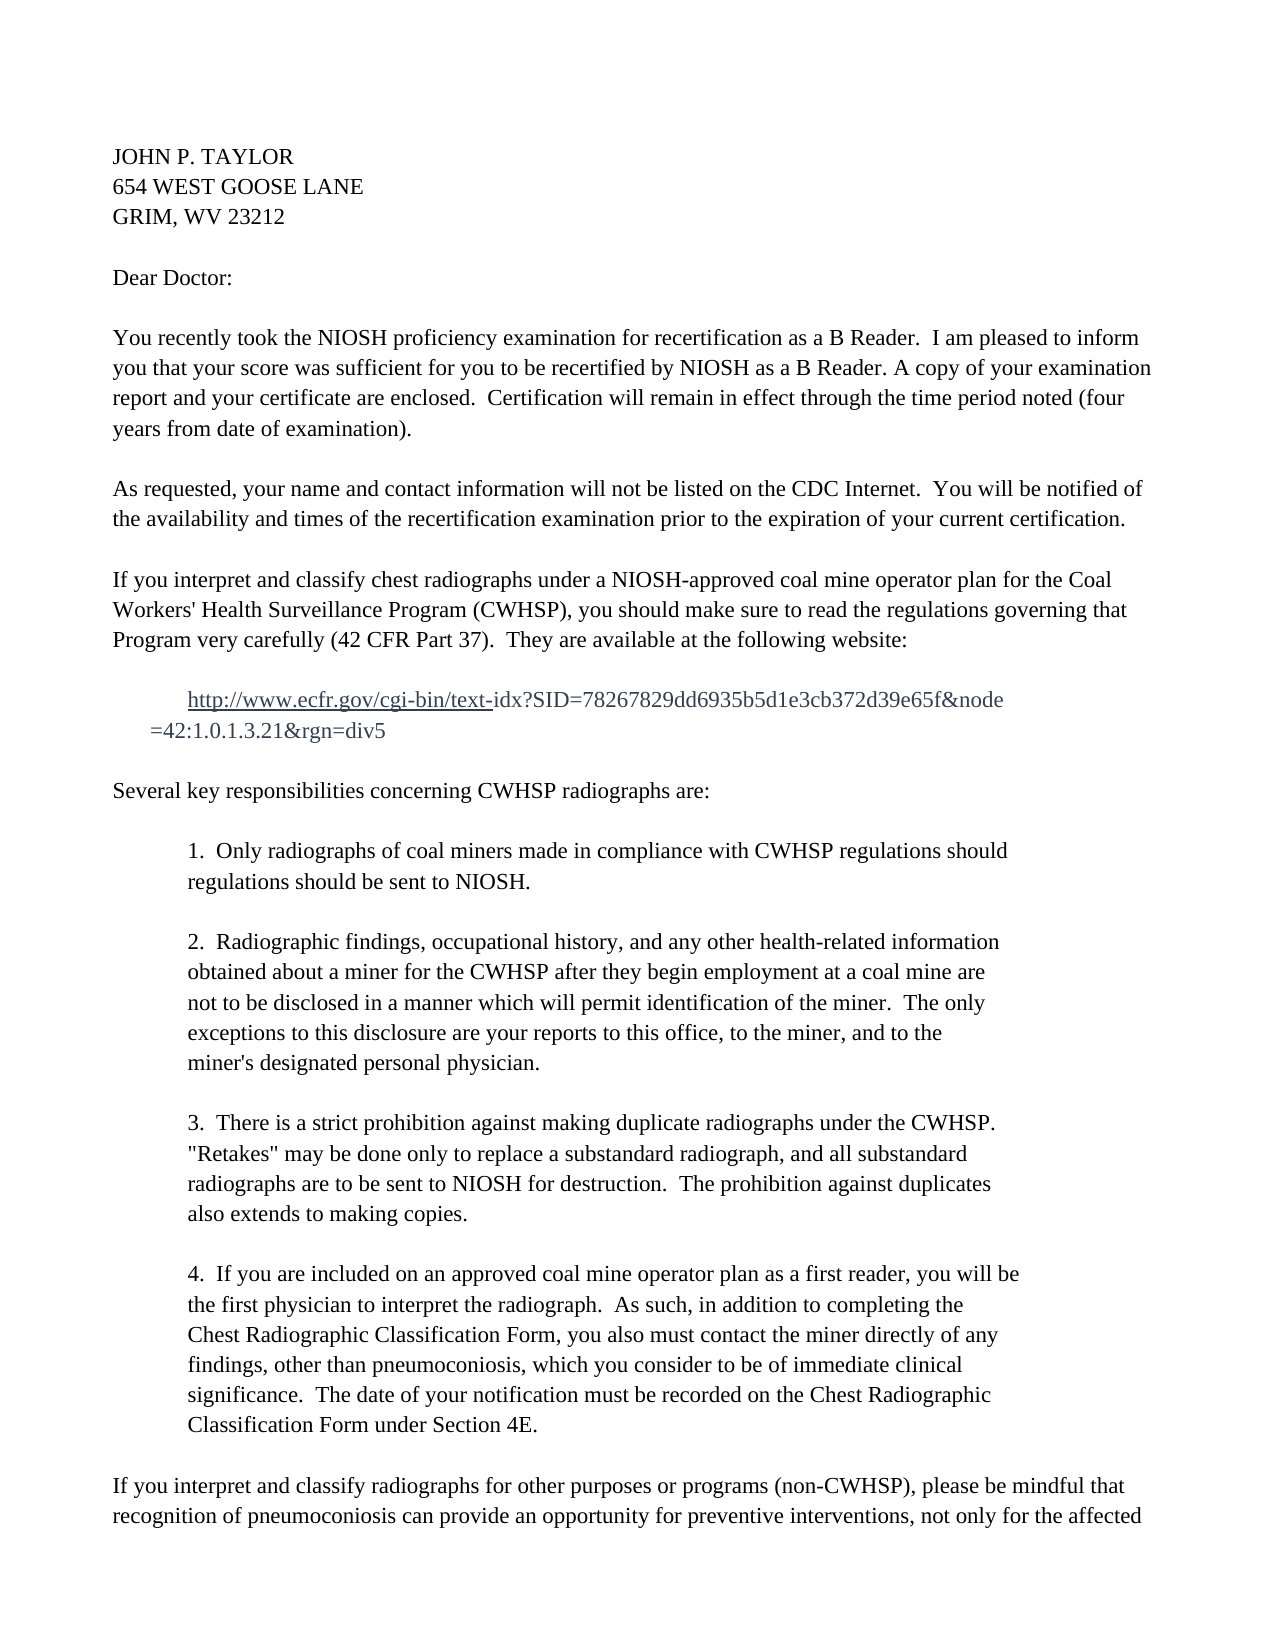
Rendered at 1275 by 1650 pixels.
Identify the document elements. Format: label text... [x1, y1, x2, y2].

text If you interpret and classify chest radiographs under a NIOSH-approved coal mine operator plan for the Coal Workers' Health Surveillance Program (CWHSP), you should make sure to read the regulations governing that Program very carefully (42 CFR Part 37). They are available at the following website: [112, 566, 1162, 652]
text obtained about a miner for the CWHSP after they begin employment at a coal mine are [112, 958, 1162, 985]
text 2. Radiographic findings, occupational history, and any other health-related information [112, 928, 1162, 954]
text 3. There is a strict prohibition against making duplicate radiographs under the CWHSP. [112, 1109, 1162, 1136]
text Chest Radiographic Classification Form, you also must contact the miner directly of any [112, 1321, 1162, 1347]
text You recently took the NIOSH proficiency examination for recertification as a B Reader. I am pleased to inform you that your score was sufficient for you to be recertified by NIOSH as a B Reader. A copy of your examination report and your certificate are enclosed. Certification will remain in effect through the time period noted (four years from date of examination). [112, 324, 1162, 441]
text radiographs are to be sent to NIOSH for destruction. The prohibition against duplicates [112, 1170, 1162, 1196]
text "Retakes" may be done only to replace a substandard radiograph, and all substandard [112, 1139, 1162, 1166]
text http://www.ecfr.gov/cgi-bin/text-idx?SID=78267829dd6935b5d1e3cb372d39e65f&node [112, 686, 1162, 713]
text also extends to making copies. [112, 1200, 1162, 1226]
text significance. The date of your notification must be recorded on the Chest Radiographic [112, 1381, 1162, 1408]
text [112, 1472, 1162, 1528]
text miner's designated personal physician. [112, 1049, 1162, 1075]
text exceptions to this disclosure are your reports to this office, to the miner, and to the [112, 1019, 1162, 1045]
text JOHN P. TAYLOR [112, 143, 1162, 169]
text 1. Only radiographs of coal miners made in compliance with CWHSP regulations should [112, 837, 1162, 864]
text Dear Doctor: [112, 263, 1162, 290]
text Several key responsibilities concerning CWHSP radiographs are: [112, 777, 1162, 803]
text 4. If you are included on an approved coal mine operator plan as a first reader, you will be [112, 1260, 1162, 1287]
text As requested, your name and contact information will not be listed on the CDC Internet. You will be notified of the availability and times of the recertification examination prior to the expiration of your current certification. [112, 475, 1162, 532]
text the first physician to interpret the radiograph. As such, in addition to completing the [112, 1291, 1162, 1317]
text Classification Form under Section 4E. [112, 1411, 1162, 1438]
text findings, other than pneumoconiosis, which you consider to be of immediate clinical [112, 1351, 1162, 1377]
text regulations should be sent to NIOSH. [112, 868, 1162, 894]
text not to be disclosed in a manner which will permit identification of the miner. The only [112, 988, 1162, 1015]
text 654 WEST GOOSE LANE [112, 173, 1162, 199]
text GRIM, WV 23212 [112, 203, 1162, 229]
text =42:1.0.1.3.21&rgn=div5 [112, 717, 1162, 743]
